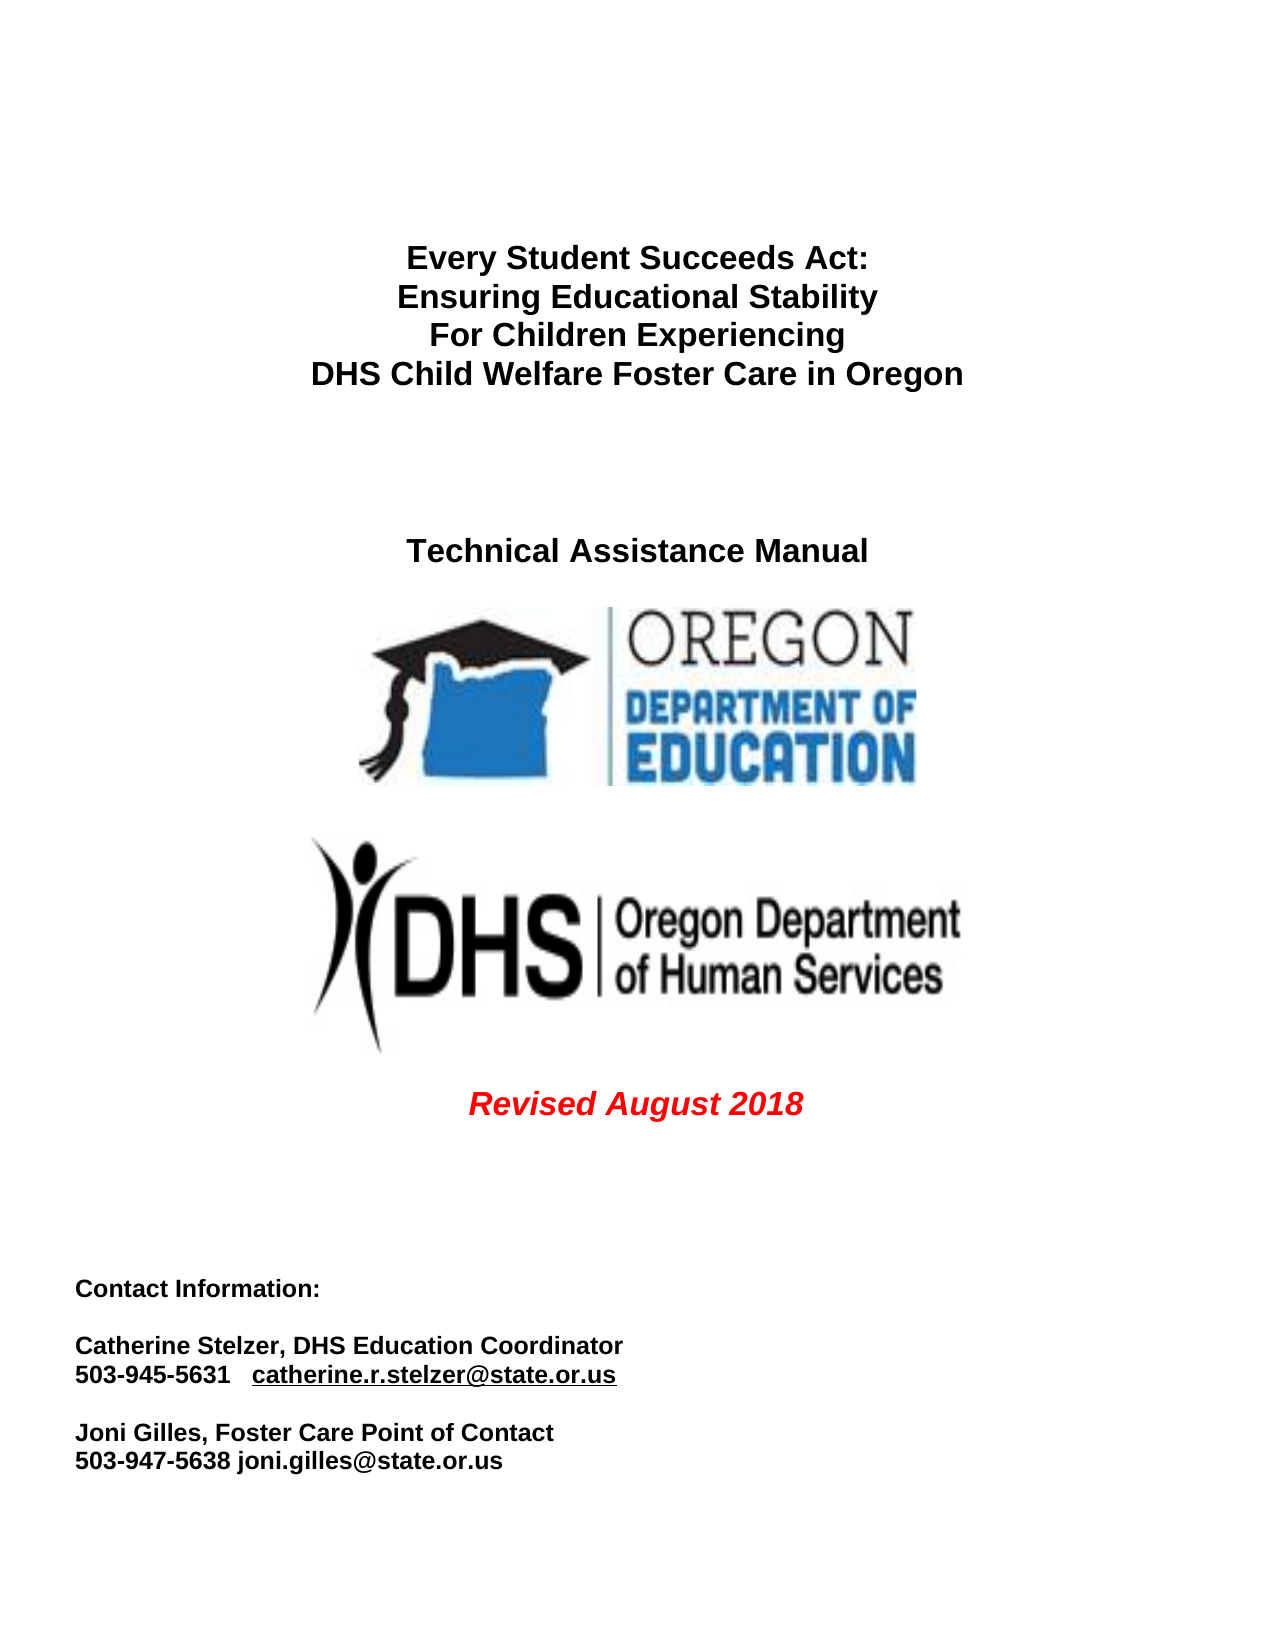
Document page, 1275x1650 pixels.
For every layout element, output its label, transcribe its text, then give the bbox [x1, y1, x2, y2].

text For Children Experiencing [75, 315, 1200, 354]
picture [358, 607, 917, 786]
text Joni Gilles, Foster Care Point of Contact [75, 1417, 1200, 1446]
text 503-947-5638 joni.gilles@state.or.us [75, 1446, 1200, 1475]
text Contact Information: [75, 1274, 1200, 1302]
text Catherine Stelzer, DHS Education Coordinator [75, 1331, 1200, 1360]
text Technical Assistance Manual [75, 531, 1200, 569]
text Every Student Succeeds Act: [75, 238, 1200, 277]
text 503-945-5631 catherine.r.stelzer@state.or.us [75, 1360, 1200, 1389]
picture [310, 833, 965, 1060]
text DHS Child Welfare Foster Care in Oregon [75, 354, 1200, 392]
text Ensuring Educational Stability [75, 277, 1200, 315]
text Revised August 2018 [75, 1084, 1200, 1122]
